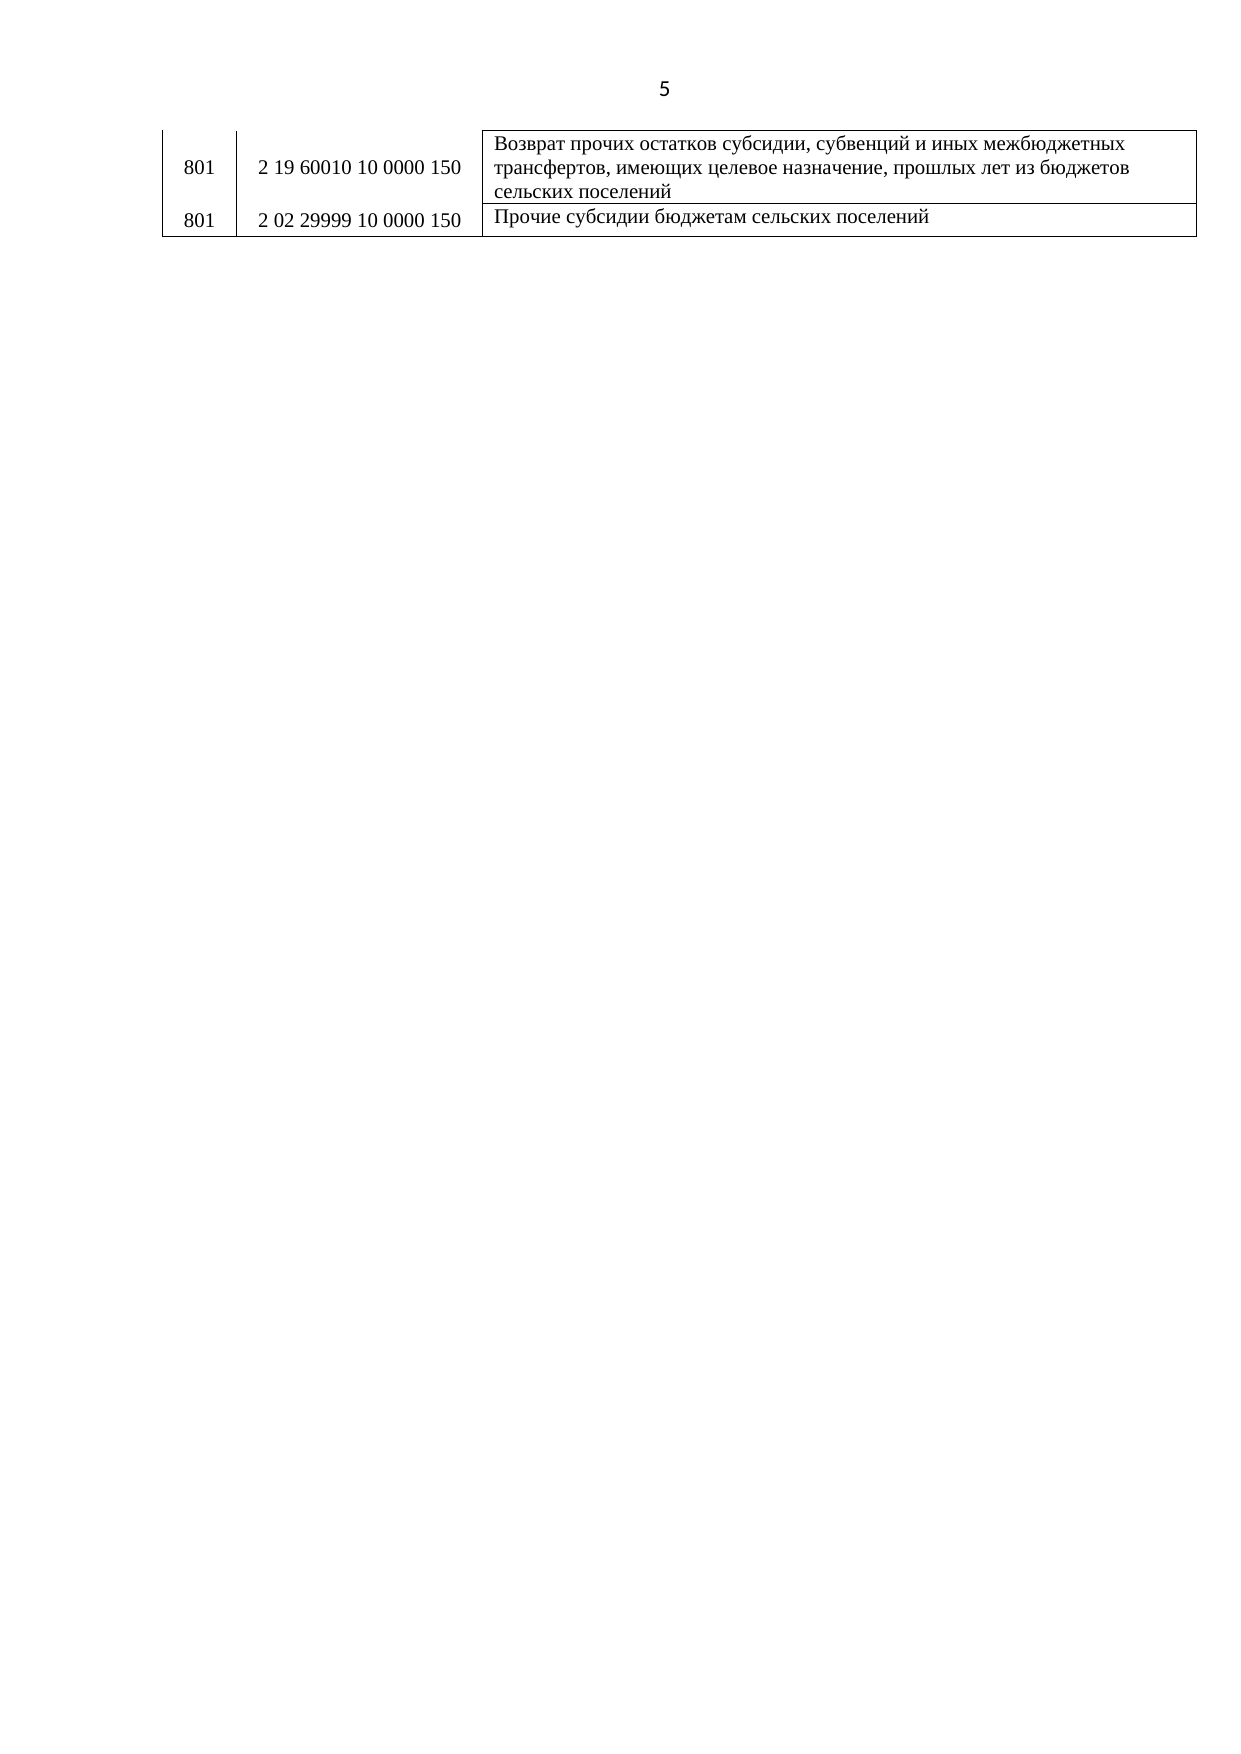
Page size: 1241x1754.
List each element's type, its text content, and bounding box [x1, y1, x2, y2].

table_cell 2 02 29999 10 0000 150 [237, 203, 482, 236]
table_cell 801 [163, 130, 236, 203]
table_cell 2 19 60010 10 0000 150 [237, 130, 482, 203]
table_cell 801 [163, 203, 236, 236]
table_cell Возврат прочих остатков субсидии, субвенций и иных межбюджетных трансфертов, имеющих целевое назначение, прошлых лет из бюджетов сельских поселений [483, 131, 1196, 203]
table_cell Прочие субсидии бюджетам сельских поселений [483, 204, 1196, 236]
